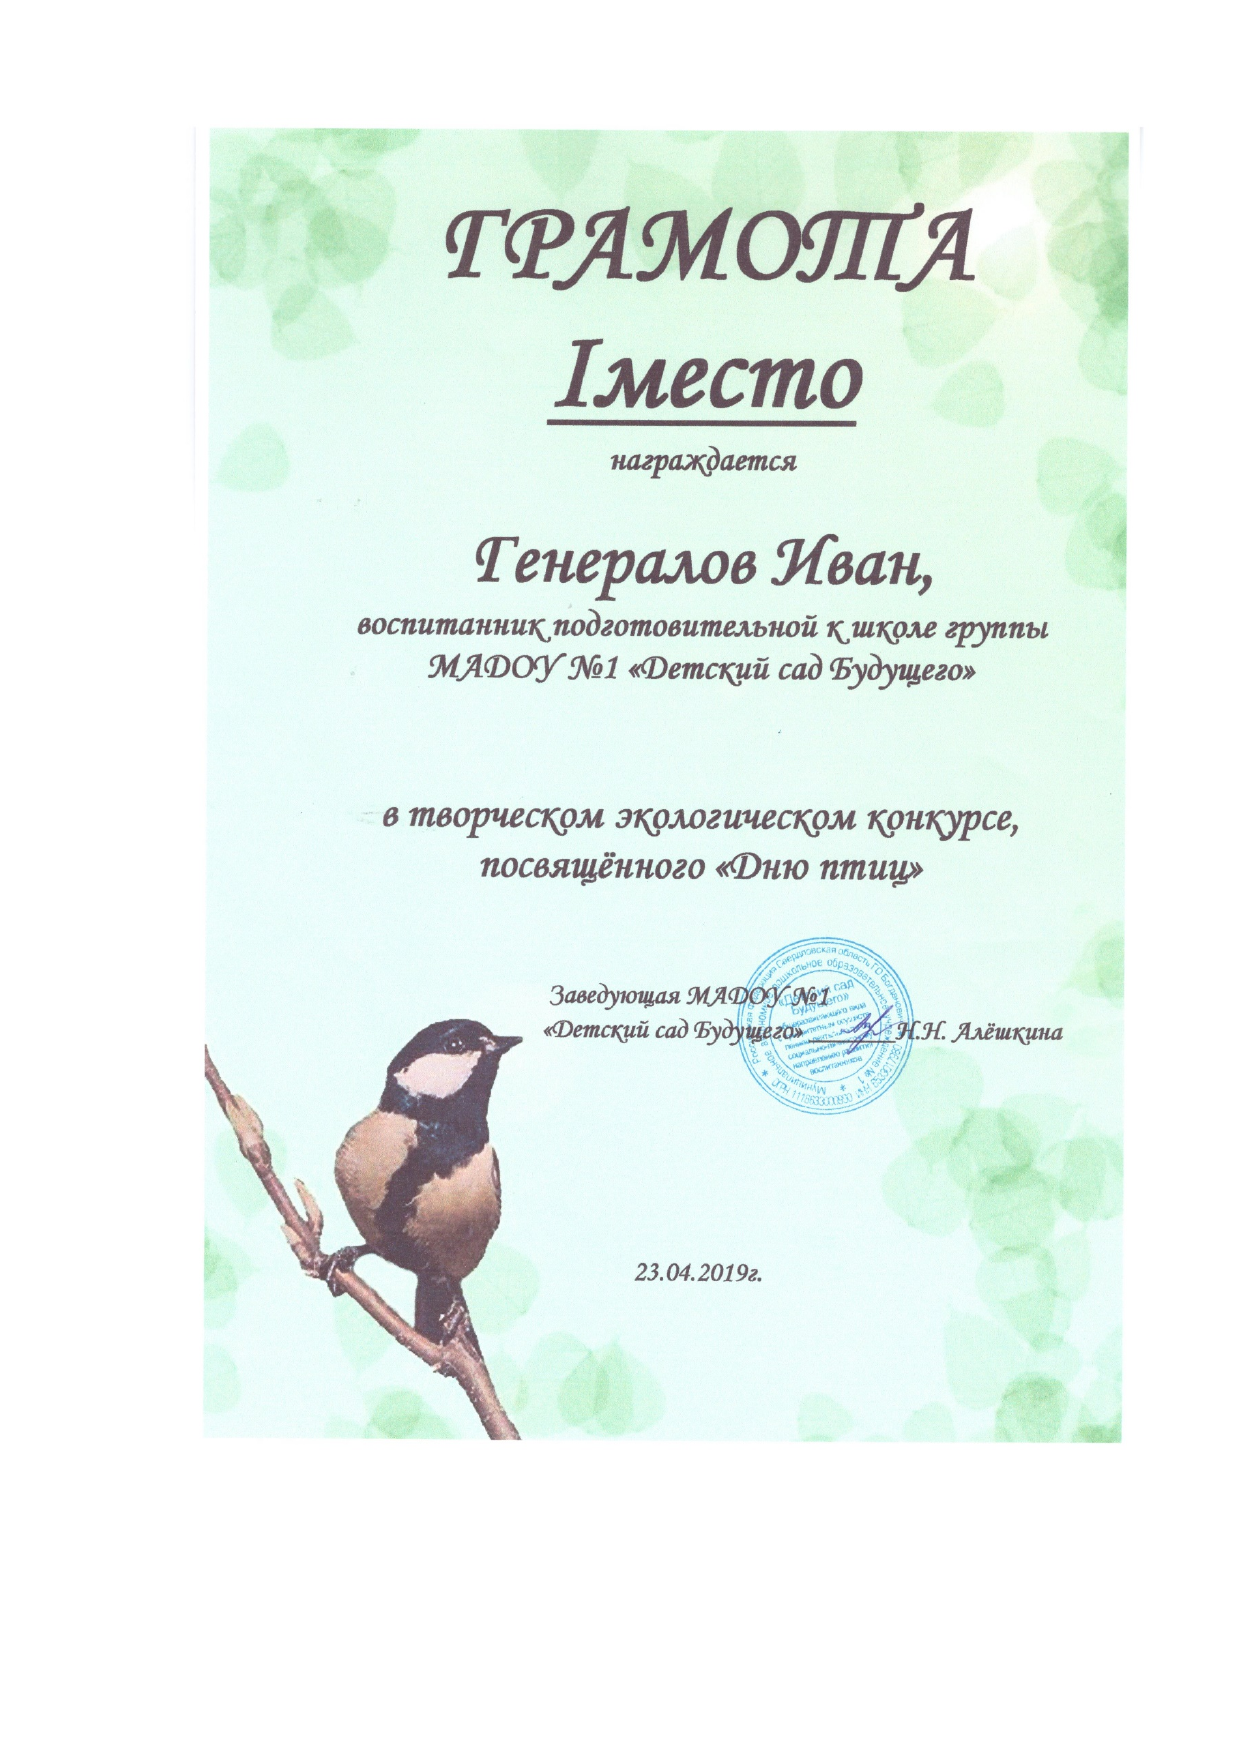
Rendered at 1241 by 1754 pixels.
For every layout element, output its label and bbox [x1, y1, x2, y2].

picture [177, 118, 1152, 1458]
